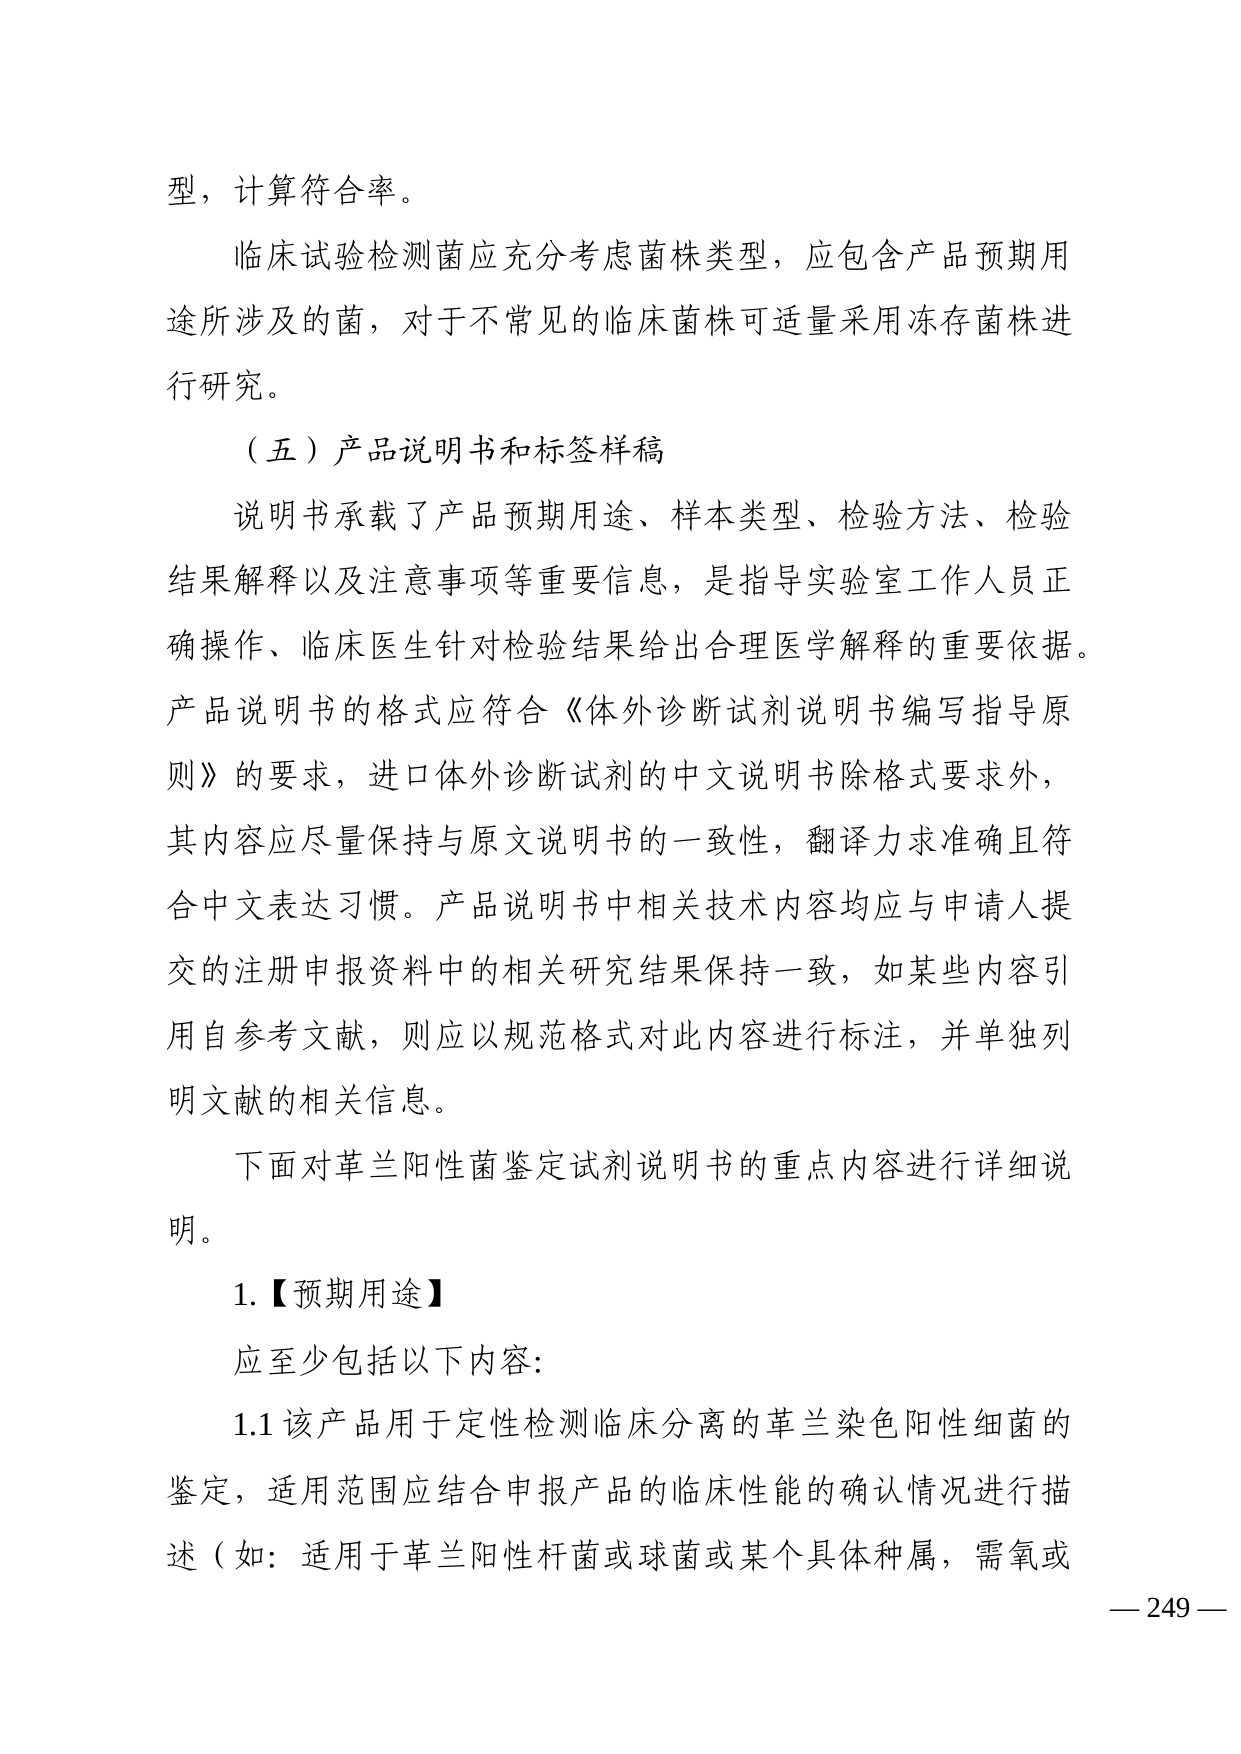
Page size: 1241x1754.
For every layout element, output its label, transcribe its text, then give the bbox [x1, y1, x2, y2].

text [165, 1390, 1075, 1585]
text 1.【预期用途】 [165, 1260, 1075, 1325]
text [165, 155, 1075, 220]
text 应至少包括以下内容： [165, 1325, 1075, 1390]
text 临床试验检测菌应充分考虑菌株类型，应包含产品预期用途所涉及的菌，对于不常见的临床菌株可适量采用冻存菌株进行研究。 [165, 220, 1075, 415]
text （五）产品说明书和标签样稿 [165, 415, 1075, 480]
text 下面对革兰阳性菌鉴定试剂说明书的重点内容进行详细说明。 [165, 1130, 1075, 1260]
text 说明书承载了产品预期用途、样本类型、检验方法、检验结果解释以及注意事项等重要信息，是指导实验室工作人员正确操作、临床医生针对检验结果给出合理医学解释的重要依据。产品说明书的格式应符合《体外诊断试剂说明书编写指导原则》的要求，进口体外诊断试剂的中文说明书除格式要求外，其内容应尽量保持与原文说明书的一致性，翻译力求准确且符合中文表达习惯。产品说明书中相关技术内容均应与申请人提交的注册申报资料中的相关研究结果保持一致，如某些内容引用自参考文献，则应以规范格式对此内容进行标注，并单独列明文献的相关信息。 [165, 480, 1075, 1130]
